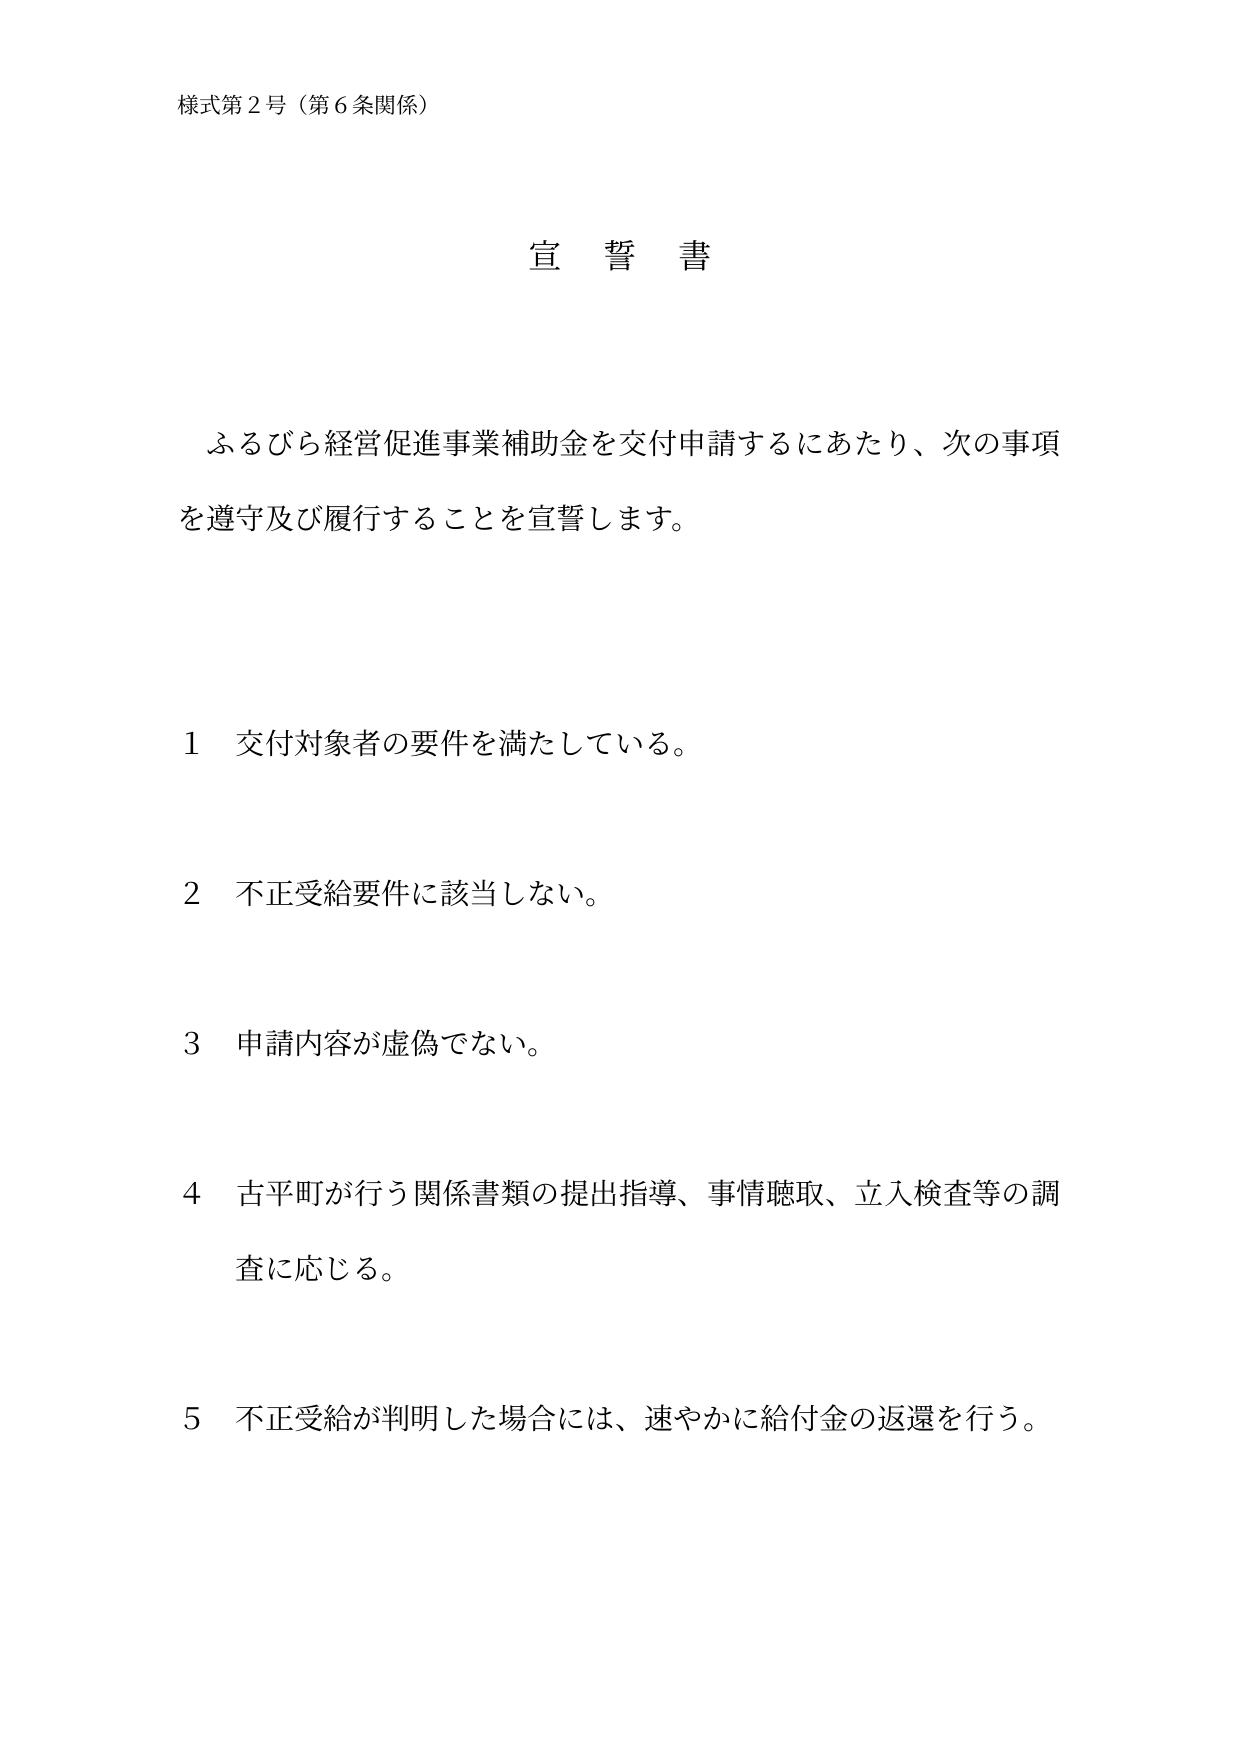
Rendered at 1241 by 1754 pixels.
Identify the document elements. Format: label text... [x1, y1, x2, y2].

text 宣誓書 [177, 217, 1063, 292]
text ふるびら経営促進事業補助金を交付申請するにあたり、次の事項を遵守及び履行することを宣誓します。 [177, 404, 1063, 554]
text ３ 申請内容が虚偽でない。 [177, 1004, 1063, 1079]
text ２ 不正受給要件に該当しない。 [177, 854, 1063, 929]
text １ 交付対象者の要件を満たしている。 [177, 704, 1063, 779]
text ５ 不正受給が判明した場合には、速やかに給付金の返還を行う。 [177, 1379, 1063, 1454]
text ４ 古平町が行う関係書類の提出指導、事情聴取、立入検査等の調査に応じる。 [177, 1154, 1063, 1304]
